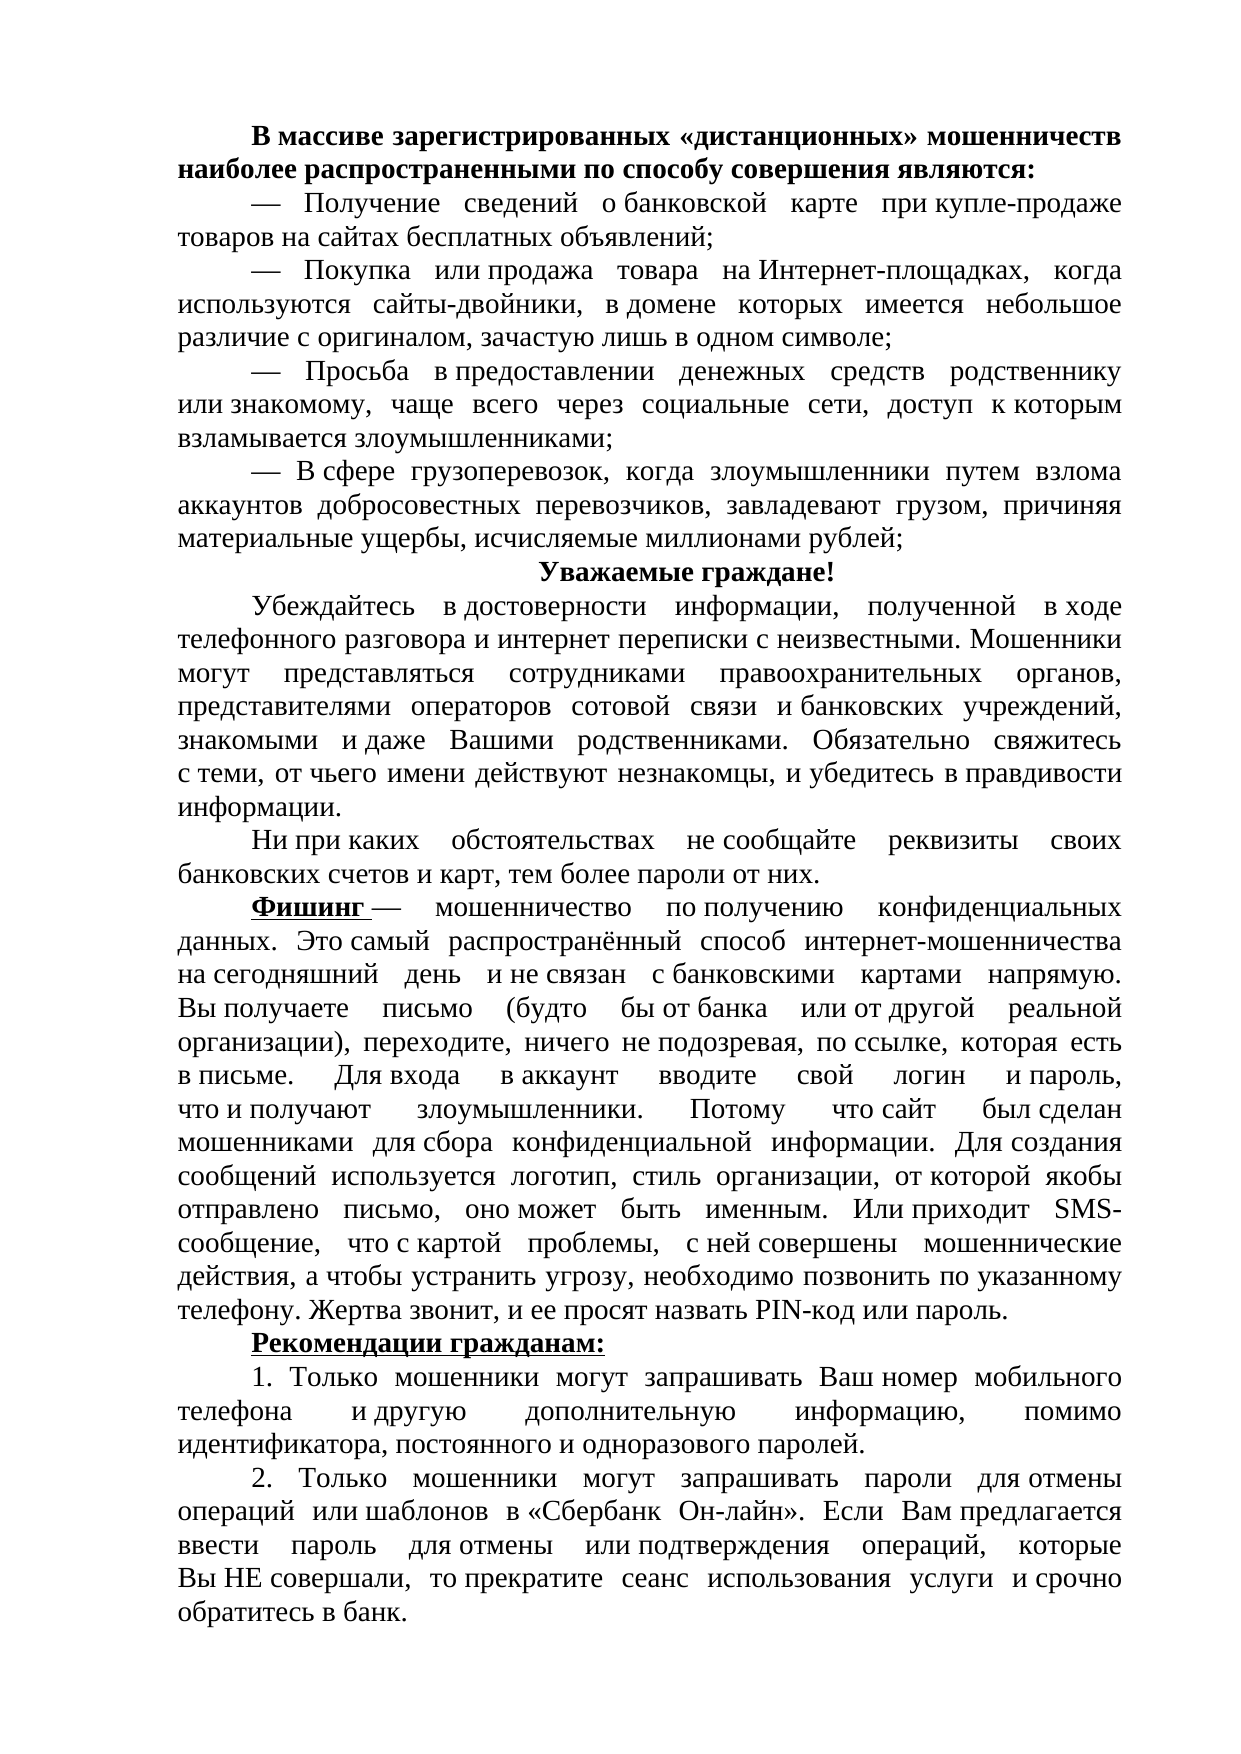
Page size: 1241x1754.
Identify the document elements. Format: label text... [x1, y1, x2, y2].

text Ни при каких обстоятельствах не сообщайте реквизиты своих банковских счетов и карт, тем более пароли от них. [177, 822, 1122, 889]
text Уважаемые граждане! [177, 554, 1122, 588]
text 2. Только мошенники могут запрашивать пароли для отмены операций или шаблонов в «Сбербанк Он-лайн». Если Вам предлагается ввести пароль для отмены или подтверждения операций, которые Вы НЕ совершали, то прекратите сеанс использования услуги и срочно обратитесь в банк. [177, 1460, 1122, 1627]
text — В сфере грузоперевозок, когда злоумышленники путем взлома аккаунтов добросовестных перевозчиков, завладевают грузом, причиняя материальные ущербы, исчисляемые миллионами рублей; [177, 453, 1122, 554]
text В массиве зарегистрированных «дистанционных» мошенничеств наиболее распространенными по способу совершения являются: [177, 118, 1122, 185]
text — Покупка или продажа товара на Интернет-площадках, когда используются сайты-двойники, в домене которых имеется небольшое различие с оригиналом, зачастую лишь в одном символе; [177, 252, 1122, 353]
text 1. Только мошенники могут запрашивать Ваш номер мобильного телефона и другую дополнительную информацию, помимо идентификатора, постоянного и одноразового паролей. [177, 1359, 1122, 1460]
text Убеждайтесь в достоверности информации, полученной в ходе телефонного разговора и интернет переписки с неизвестными. Мошенники могут представляться сотрудниками правоохранительных органов, представителями операторов сотовой связи и банковских учреждений, знакомыми и даже Вашими родственниками. Обязательно свяжитесь с теми, от чьего имени действуют незнакомцы, и убедитесь в правдивости информации. [177, 588, 1122, 822]
text Фишинг — мошенничество по получению конфиденциальных данных. Это самый распространённый способ интернет-мошенничества на сегодняшний день и не связан с банковскими картами напрямую. Вы получаете письмо (будто бы от банка или от другой реальной организации), переходите, ничего не подозревая, по ссылке, которая есть в письме. Для входа в аккаунт вводите свой логин и пароль, что и получают злоумышленники. Потому что сайт был сделан мошенниками для сбора конфиденциальной информации. Для создания сообщений используется логотип, стиль организации, от которой якобы отправлено письмо, оно может быть именным. Или приходит SMS-сообщение, что с картой проблемы, с ней совершены мошеннические действия, а чтобы устранить угрозу, необходимо позвонить по указанному телефону. Жертва звонит, и ее просят назвать PIN-код или пароль. [177, 889, 1122, 1326]
text Рекомендации гражданам: [177, 1326, 1122, 1359]
text — Просьба в предоставлении денежных средств родственнику или знакомому, чаще всего через социальные сети, доступ к которым взламывается злоумышленниками; [177, 353, 1122, 453]
text — Получение сведений о банковской карте при купле-продаже товаров на сайтах бесплатных объявлений; [177, 185, 1122, 252]
